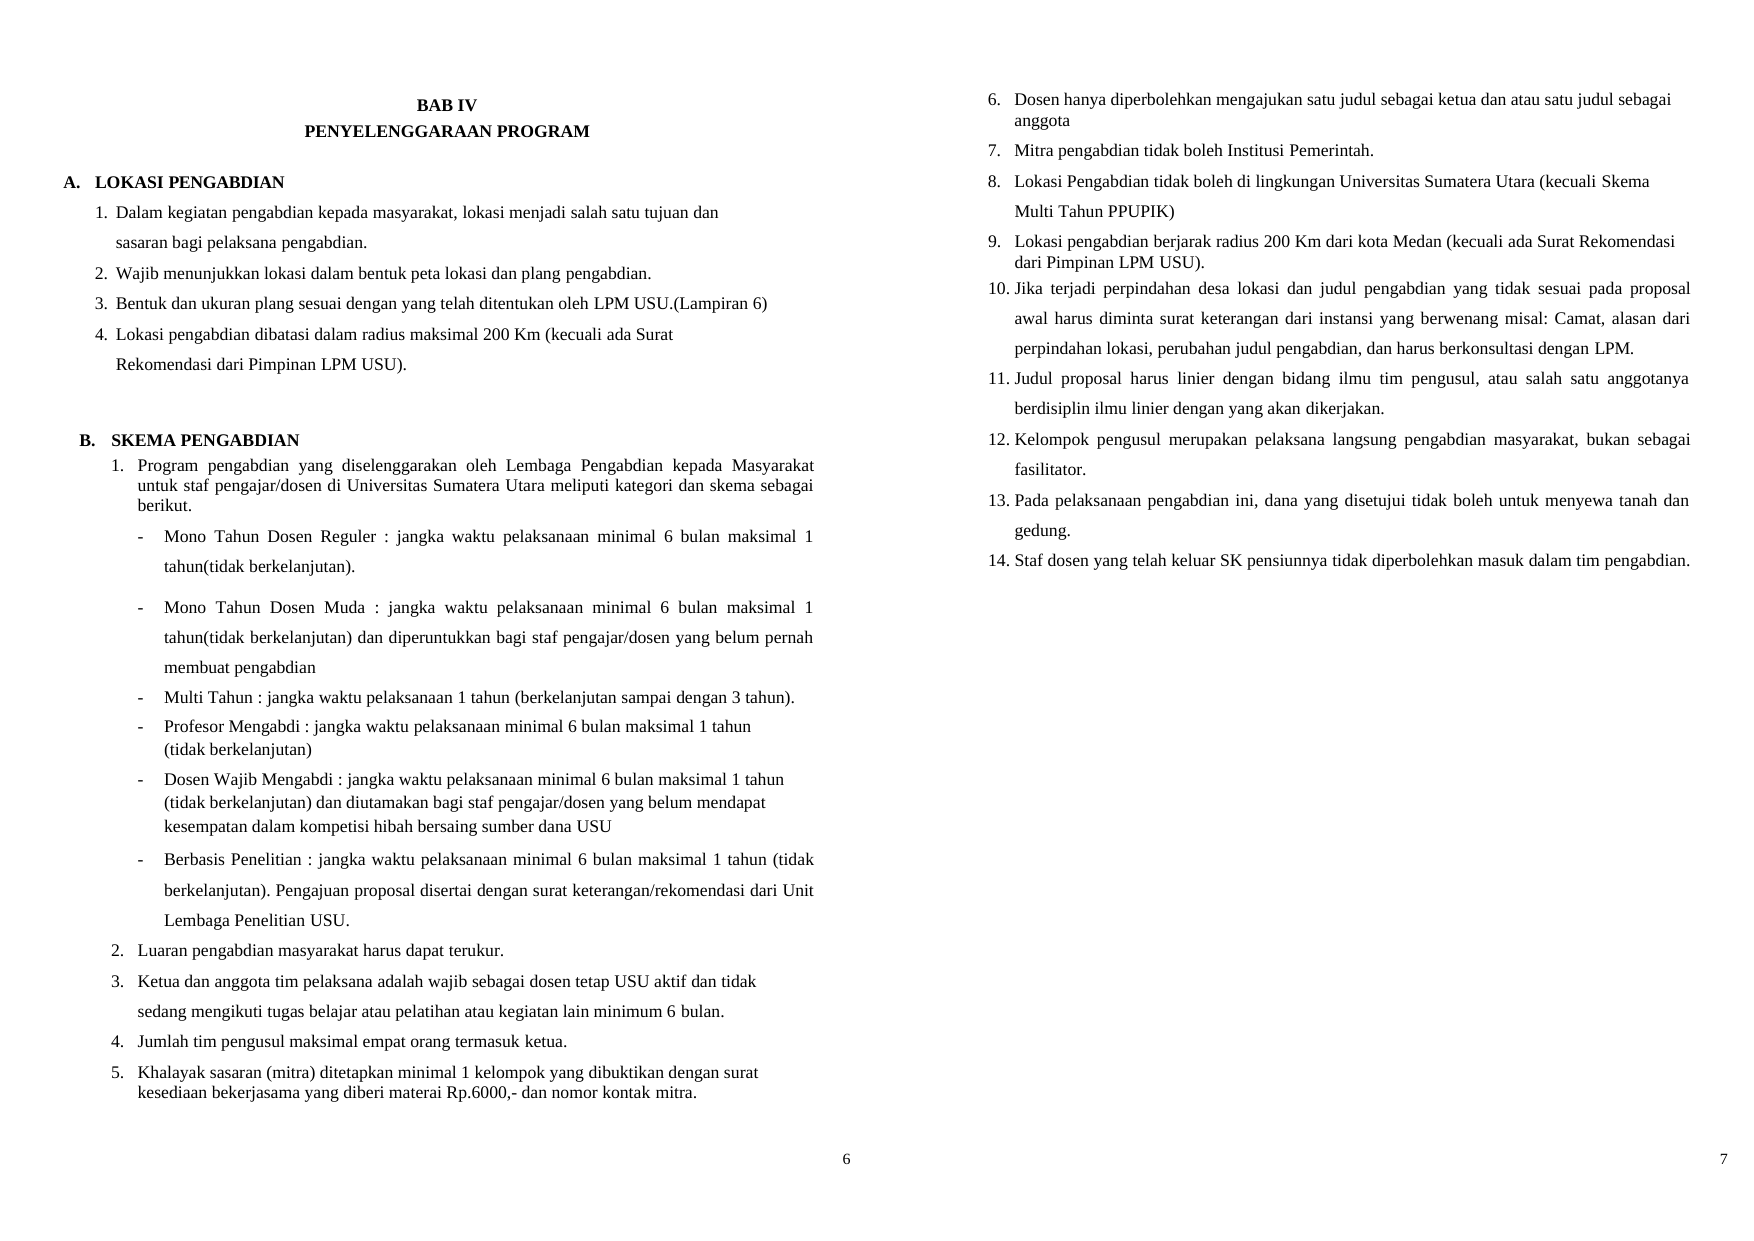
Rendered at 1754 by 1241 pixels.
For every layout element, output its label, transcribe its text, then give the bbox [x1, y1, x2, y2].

list Khalayak sasaran (mitra) ditetapkan minimal 1 kelompok yang dibuktikan dengan surat kesediaan bekerjasama yang diberi materai Rp.6000,- dan nomor kontak mitra. [111, 1062, 815, 1102]
list Jumlah tim pengusul maksimal empat orang termasuk ketua. [111, 1031, 831, 1051]
list Jika terjadi perpindahan desa lokasi dan judul pengabdian yang tidak sesuai pada proposal awal harus diminta surat keterangan dari instansi yang berwenang misal: Camat, alasan dari perpindahan lokasi, perubahan judul pengabdian, dan harus berkonsultasi dengan LPM. [988, 277, 1691, 358]
list Dosen Wajib Mengabdi : jangka waktu pelaksanaan minimal 6 bulan maksimal 1 tahun (tidak berkelanjutan) dan diutamakan bagi staf pengajar/dosen yang belum mendapat kesempatan dalam kompetisi hibah bersaing sumber dana USU [137, 769, 827, 836]
subtitle SKEMA PENGABDIAN [79, 430, 831, 451]
list Judul proposal harus linier dengan bidang ilmu tim pengusul, atau salah satu anggotanya berdisiplin ilmu linier dengan yang akan dikerjakan. [988, 368, 1691, 418]
list Program pengabdian yang diselenggarakan oleh Lembaga Pengabdian kepada Masyarakat untuk staf pengajar/dosen di Universitas Sumatera Utara meliputi kategori dan skema sebagai berikut. [111, 456, 815, 515]
list Ketua dan anggota tim pelaksana adalah wajib sebagai dosen tetap USU aktif dan tidak sedang mengikuti tugas belajar atau pelatihan atau kegiatan lain minimum 6 bulan. [111, 971, 807, 1021]
list Mitra pengabdian tidak boleh Institusi Pemerintah. [988, 140, 1731, 161]
list Wajib menunjukkan lokasi dalam bentuk peta lokasi dan plang pengabdian. [94, 262, 831, 283]
subtitle LOKASI PENGABDIAN [63, 172, 286, 192]
list Staf dosen yang telah keluar SK pensiunnya tidak diperbolehkan masuk dalam tim pengabdian. [988, 550, 1731, 570]
list Dosen hanya diperbolehkan mengajukan satu judul sebagai ketua dan atau satu judul sebagai anggota [988, 90, 1691, 130]
list Bentuk dan ukuran plang sesuai dengan yang telah ditentukan oleh LPM USU.(Lampiran 6) [94, 292, 831, 313]
list Dalam kegiatan pengabdian kepada masyarakat, lokasi menjadi salah satu tujuan dan sasaran bagi pelaksana pengabdian. [95, 202, 772, 252]
list Pada pelaksanaan pengabdian ini, dana yang disetujui tidak boleh untuk menyewa tanah dan gedung. [988, 489, 1690, 540]
list Multi Tahun : jangka waktu pelaksanaan 1 tahun (berkelanjutan sampai dengan 3 tahun). [137, 688, 831, 708]
list Lokasi pengabdian dibatasi dalam radius maksimal 200 Km (kecuali ada Surat Rekomendasi dari Pimpinan LPM USU). [95, 323, 771, 374]
subtitle BAB IV PENYELENGGARAAN PROGRAM [304, 95, 592, 141]
list Lokasi pengabdian berjarak radius 200 Km dari kota Medan (kecuali ada Surat Rekomendasi dari Pimpinan LPM USU). [988, 231, 1704, 272]
list Mono Tahun Dosen Muda : jangka waktu pelaksanaan minimal 6 bulan maksimal 1 tahun(tidak berkelanjutan) dan diperuntukkan bagi staf pengajar/dosen yang belum pernah membuat pengabdian [137, 597, 814, 678]
text Multi Tahun PPUPIK) [1014, 202, 1731, 221]
list Mono Tahun Dosen Reguler : jangka waktu pelaksanaan minimal 6 bulan maksimal 1 tahun(tidak berkelanjutan). [137, 526, 814, 576]
list Kelompok pengusul merupakan pelaksana langsung pengabdian masyarakat, bukan sebagai fasilitator. [988, 429, 1692, 479]
list Berbasis Penelitian : jangka waktu pelaksanaan minimal 6 bulan maksimal 1 tahun (tidak berkelanjutan). Pengajuan proposal disertai dengan surat keterangan/rekomendasi dari Unit Lembaga Penelitian USU. [137, 849, 815, 930]
list Profesor Mengabdi : jangka waktu pelaksanaan minimal 6 bulan maksimal 1 tahun (tidak berkelanjutan) [137, 716, 794, 759]
list Lokasi Pengabdian tidak boleh di lingkungan Universitas Sumatera Utara (kecuali Skema [988, 171, 1731, 191]
list Luaran pengabdian masyarakat harus dapat terukur. [111, 940, 831, 961]
